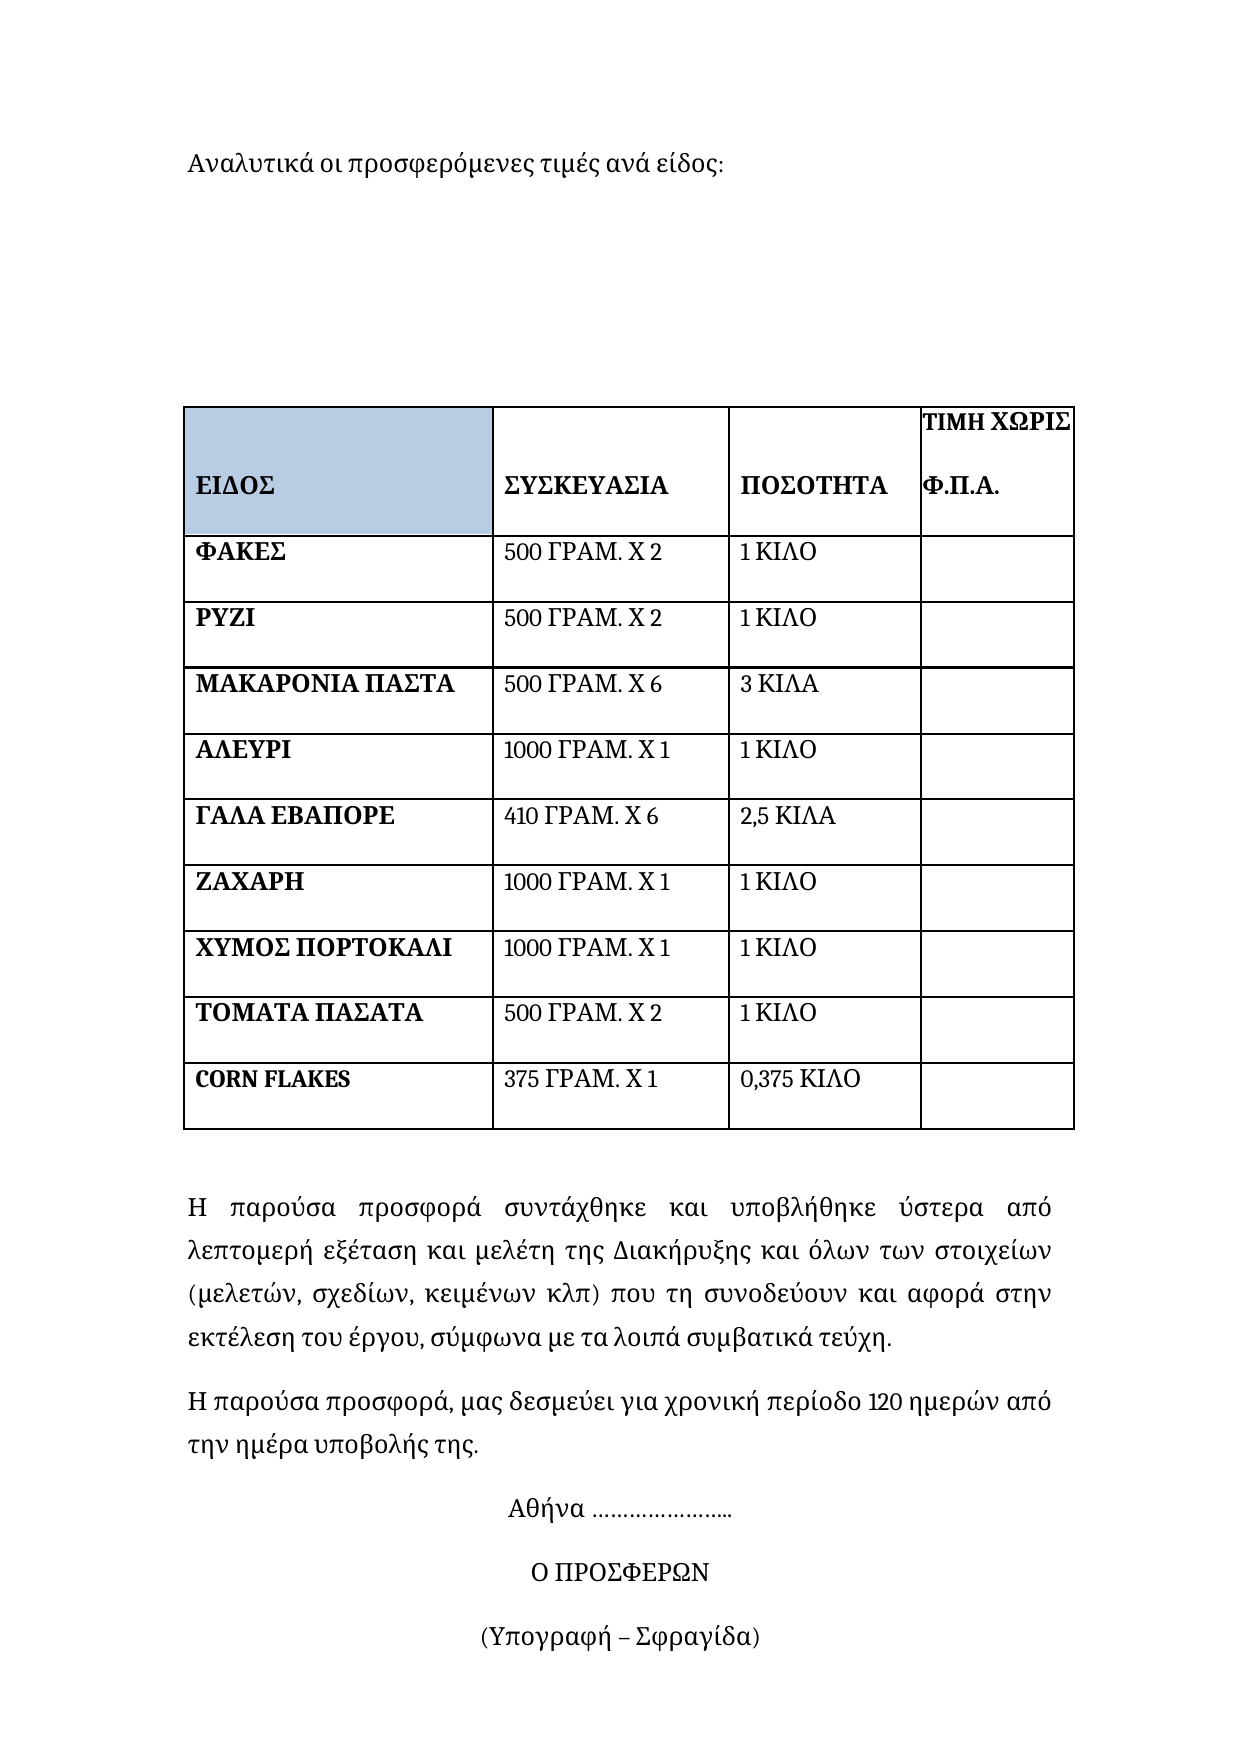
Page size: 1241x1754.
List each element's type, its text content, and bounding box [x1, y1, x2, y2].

table_cell 0,375 ΚΙΛΟ [730, 1064, 920, 1128]
table_cell [922, 998, 1073, 1062]
table_cell 1000 ΓΡΑΜ. Χ 1 [494, 866, 728, 930]
table_cell 1000 ΓΡΑΜ. Χ 1 [494, 735, 728, 798]
table_cell 3 ΚΙΛΑ [730, 669, 920, 732]
table_cell CORN FLAKES [185, 1064, 492, 1128]
table_cell ΑΛΕΥΡΙ [185, 735, 492, 798]
table_cell 375 ΓΡΑΜ. Χ 1 [494, 1064, 728, 1128]
table_cell 1 ΚΙΛΟ [730, 866, 920, 930]
table_cell ΧΥΜΟΣ ΠΟΡΤΟΚΑΛΙ [185, 932, 492, 996]
table_header ΣΥΣΚΕΥΑΣΙΑ [494, 408, 728, 534]
table_cell ΦΑΚΕΣ [185, 537, 492, 601]
table_header ΠΟΣΟΤΗΤΑ [730, 408, 920, 534]
table_cell [922, 669, 1073, 732]
table_cell [922, 537, 1073, 601]
table_cell 1 ΚΙΛΟ [730, 998, 920, 1062]
text Αναλυτικά οι προσφερόμενες τιμές ανά είδος: [187, 150, 1053, 179]
table_cell ΜΑΚΑΡΟΝΙΑ ΠΑΣΤΑ [185, 669, 492, 732]
table_cell [922, 800, 1073, 864]
table_cell ΡΥΖΙ [185, 603, 492, 666]
table_header ΕΙΔΟΣ [185, 408, 492, 534]
table_cell [922, 866, 1073, 930]
text (Υπογραφή – Σφραγίδα) [187, 1622, 1053, 1651]
table_cell [922, 735, 1073, 798]
table_cell 500 ΓΡΑΜ. Χ 2 [494, 537, 728, 601]
text Η παρούσα προσφορά συντάχθηκε και υποβλήθηκε ύστερα από λεπτομερή εξέταση και μελέτη της Διακήρυξης και όλων των στοιχείων (μελετών, σχεδίων, κειμένων κλπ) που τη συνοδεύουν και αφορά στην εκτέλεση του έργου, σύμφωνα με τα λοιπά συμβατικά τεύχη. [187, 1194, 1053, 1352]
table_cell ΖΑΧΑΡΗ [185, 866, 492, 930]
table_header TIMH ΧΩΡΙΣ Φ.Π.Α. [922, 408, 1073, 534]
table_cell ΓΑΛΑ ΕΒΑΠΟΡΕ [185, 800, 492, 864]
table_cell [922, 1064, 1073, 1128]
table_cell [922, 603, 1073, 666]
table_cell 1000 ΓΡΑΜ. Χ 1 [494, 932, 728, 996]
table_cell [922, 932, 1073, 996]
text Η παρούσα προσφορά, μας δεσμεύει για χρονική περίοδο 120 ημερών από την ημέρα υποβολής της. [187, 1387, 1053, 1459]
table_cell 500 ΓΡΑΜ. Χ 6 [494, 669, 728, 732]
text Αθήνα ………………….. [187, 1494, 1053, 1523]
table_cell ΤΟΜΑΤΑ ΠΑΣΑΤΑ [185, 998, 492, 1062]
text Ο ΠΡΟΣΦΕΡΩΝ [187, 1558, 1053, 1587]
table_cell 1 ΚΙΛΟ [730, 735, 920, 798]
table_cell 1 ΚΙΛΟ [730, 537, 920, 601]
table_cell 500 ΓΡΑΜ. Χ 2 [494, 998, 728, 1062]
table_cell 500 ΓΡΑΜ. Χ 2 [494, 603, 728, 666]
table_cell 2,5 ΚΙΛΑ [730, 800, 920, 864]
table_cell 1 ΚΙΛΟ [730, 932, 920, 996]
table_cell 410 ΓΡΑΜ. Χ 6 [494, 800, 728, 864]
table_cell 1 ΚΙΛΟ [730, 603, 920, 666]
